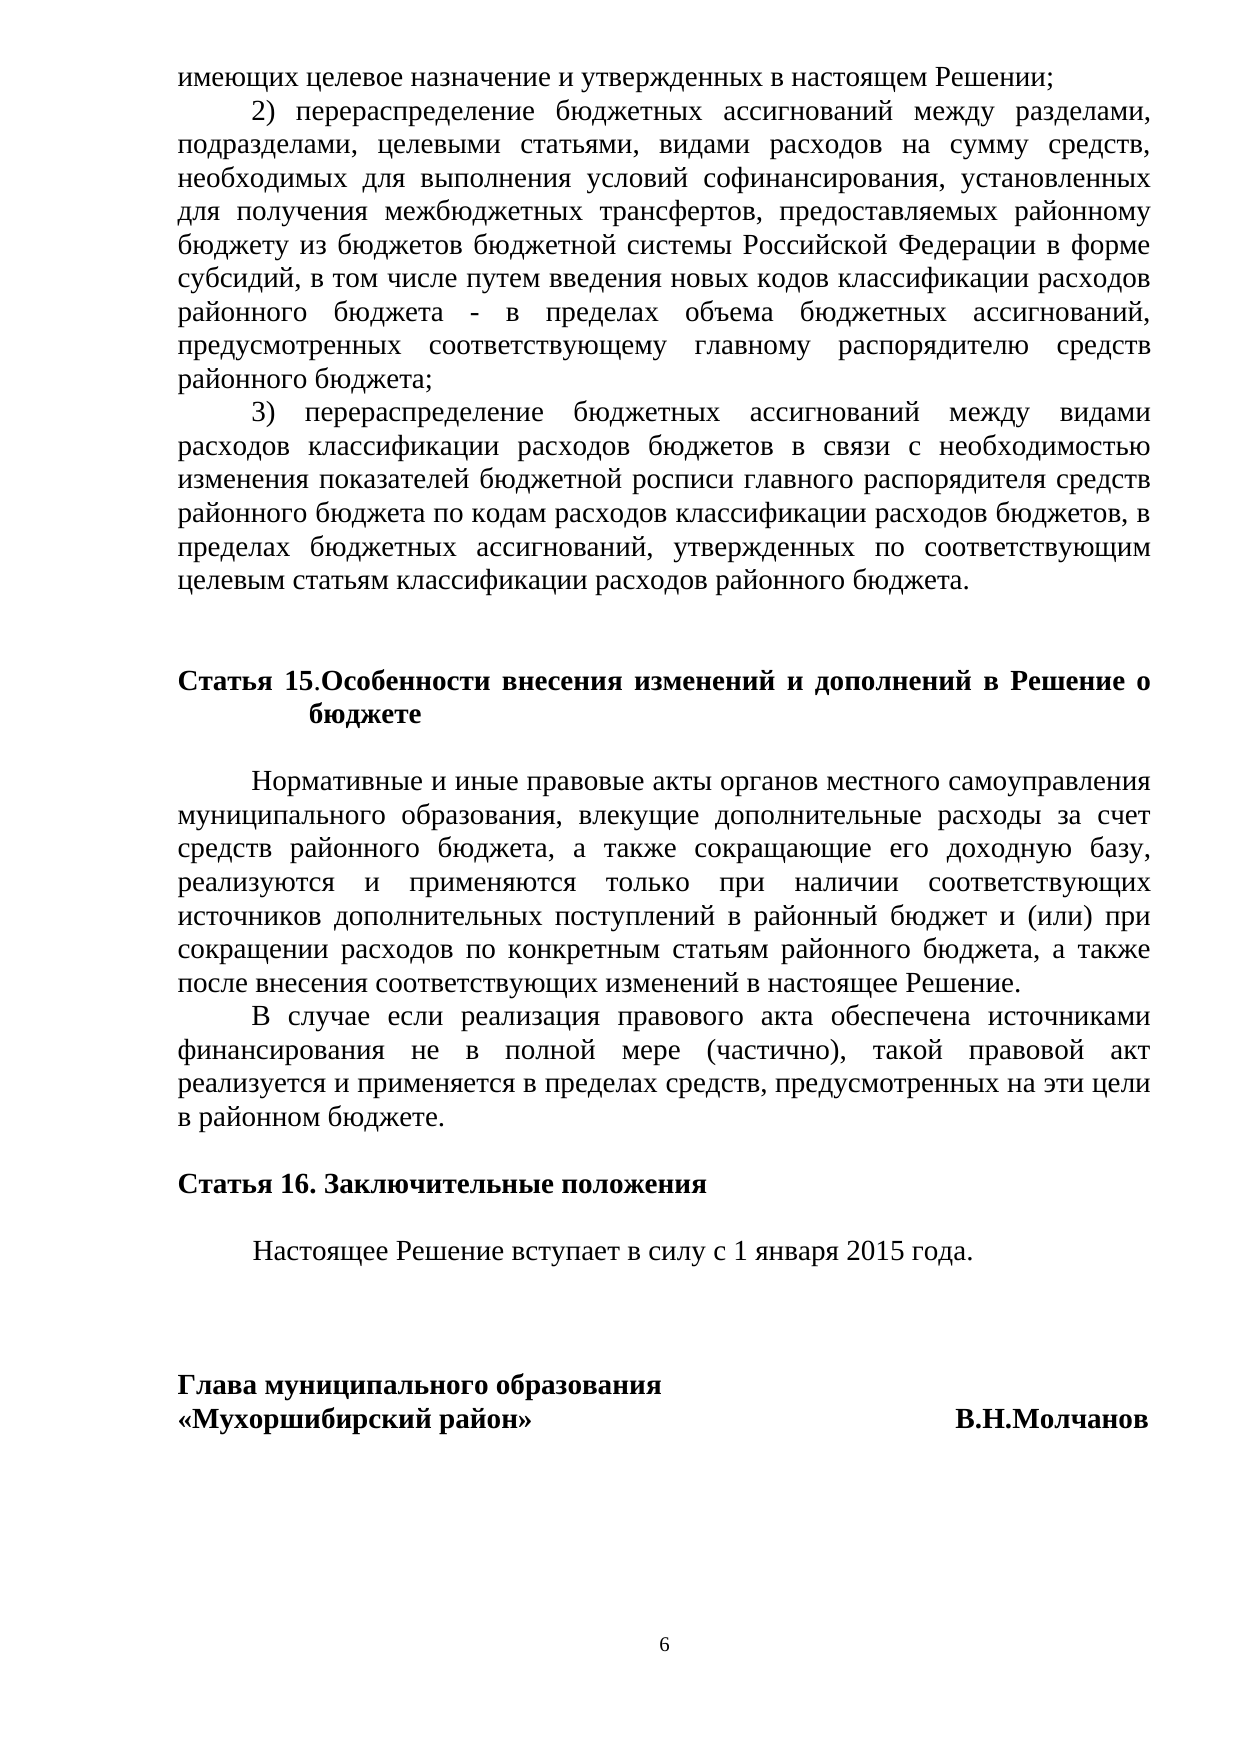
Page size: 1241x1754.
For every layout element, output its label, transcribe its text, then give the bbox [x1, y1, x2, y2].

text Статья 15.Особенности внесения изменений и дополнений в Решение о бюджете [177, 663, 1152, 730]
text Статья 16. Заключительные положения [177, 1166, 1152, 1199]
text Настоящее Решение вступает в силу с 1 января 2015 года. [177, 1233, 1152, 1267]
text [177, 59, 1152, 93]
text В случае если реализация правового акта обеспечена источниками финансирования не в полной мере (частично), такой правовой акт реализуется и применяется в пределах средств, предусмотренных на эти цели в районном бюджете. [177, 998, 1152, 1132]
text 3) перераспределение бюджетных ассигнований между видами расходов классификации расходов бюджетов в связи с необходимостью изменения показателей бюджетной росписи главного распорядителя средств районного бюджета по кодам расходов классификации расходов бюджетов, в пределах бюджетных ассигнований, утвержденных по соответствующим целевым статьям классификации расходов районного бюджета. [177, 394, 1152, 596]
text Нормативные и иные правовые акты органов местного самоуправления муниципального образования, влекущие дополнительные расходы за счет средств районного бюджета, а также сокращающие его доходную базу, реализуются и применяются только при наличии соответствующих источников дополнительных поступлений в районный бюджет и (или) при сокращении расходов по конкретным статьям районного бюджета, а также после внесения соответствующих изменений в настоящее Решение. [177, 763, 1152, 998]
text «Мухоршибирский район» В.Н.Молчанов [177, 1401, 1152, 1434]
text Глава муниципального образования [177, 1367, 1152, 1401]
text 2) перераспределение бюджетных ассигнований между разделами, подразделами, целевыми статьями, видами расходов на сумму средств, необходимых для выполнения условий софинансирования, установленных для получения межбюджетных трансфертов, предоставляемых районному бюджету из бюджетов бюджетной системы Российской Федерации в форме субсидий, в том числе путем введения новых кодов классификации расходов районного бюджета - в пределах объема бюджетных ассигнований, предусмотренных соответствующему главному распорядителю средств районного бюджета; [177, 93, 1152, 394]
